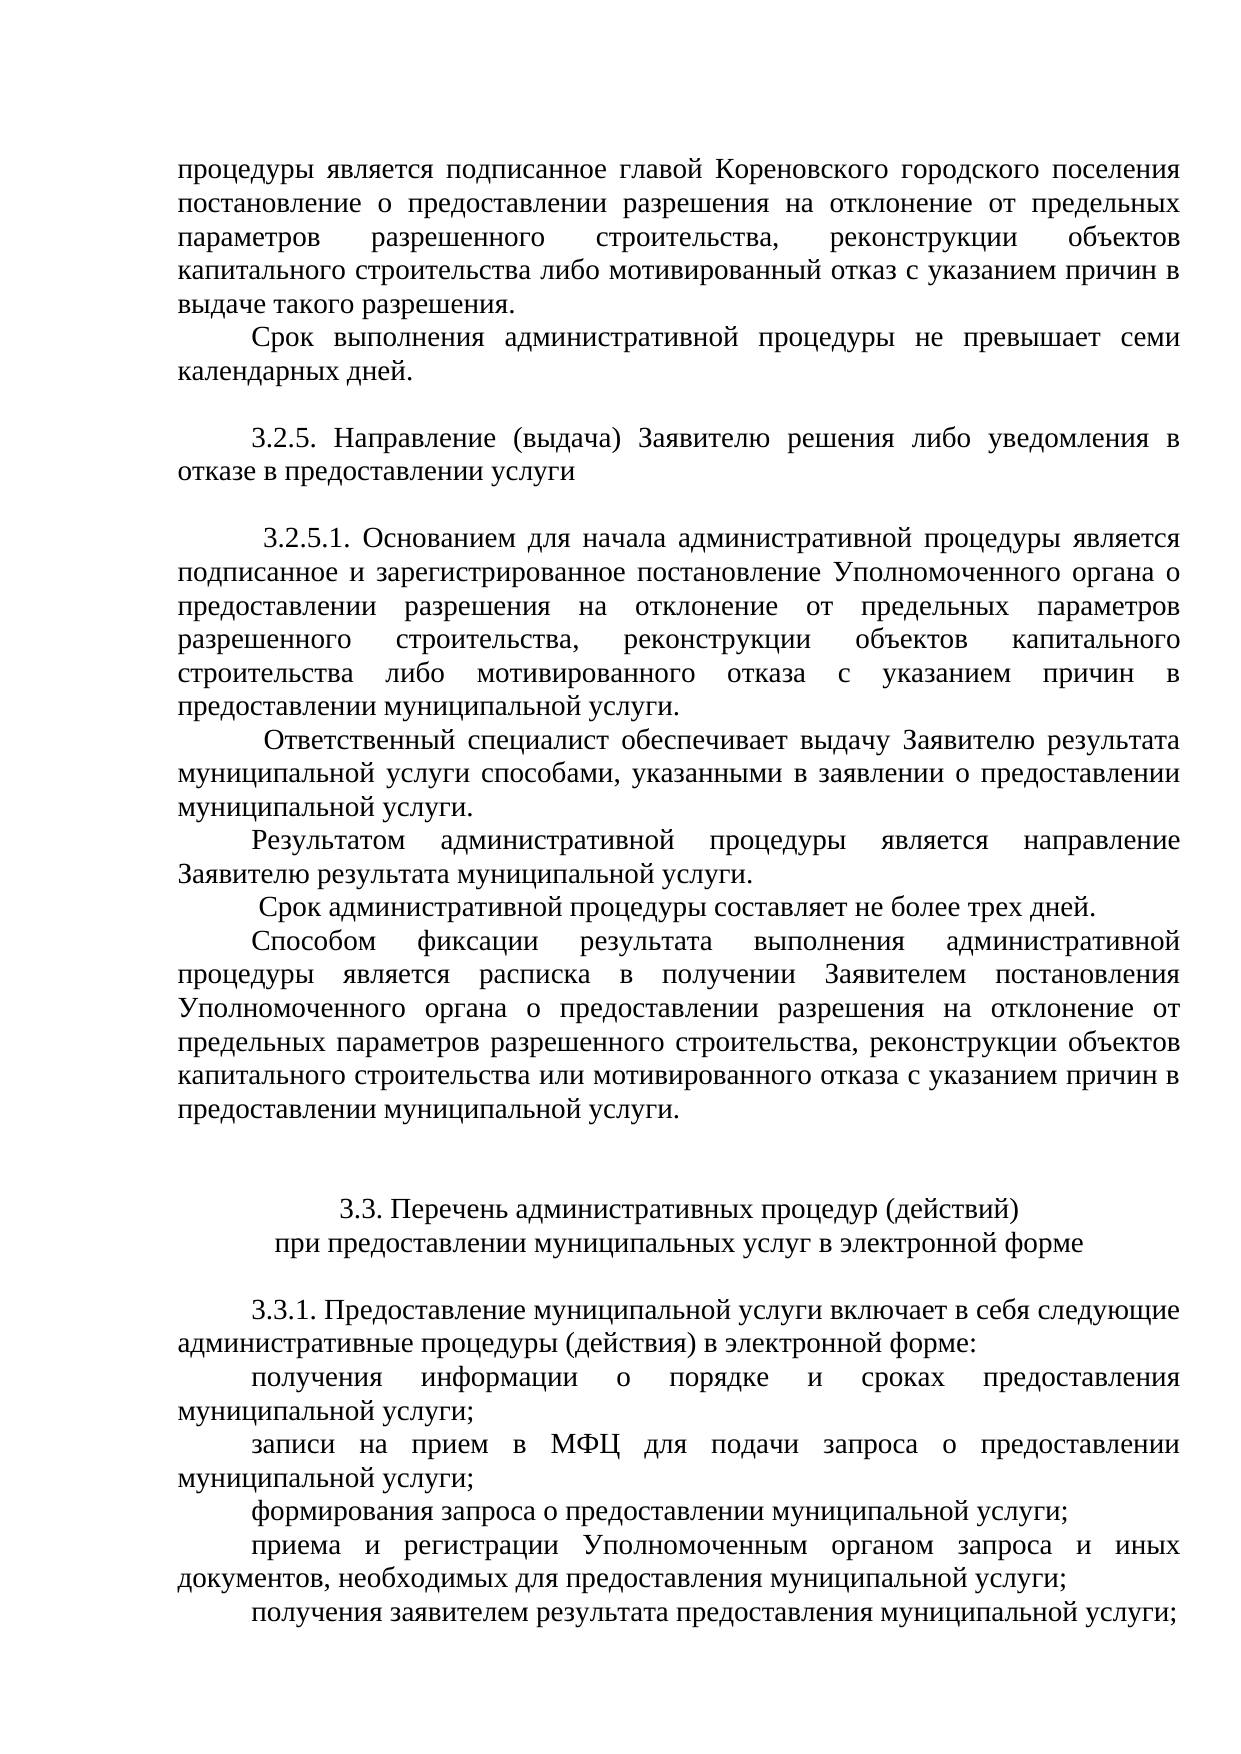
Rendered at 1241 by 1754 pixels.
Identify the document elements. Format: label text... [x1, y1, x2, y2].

text 3.3. Перечень административных процедур (действий) [177, 1191, 1181, 1225]
text Результатом административной процедуры является направление Заявителю результата муниципальной услуги. [177, 822, 1181, 889]
text при предоставлении муниципальных услуг в электронной форме [177, 1225, 1181, 1258]
text Ответственный специалист обеспечивает выдачу Заявителю результата муниципальной услуги способами, указанными в заявлении о предоставлении муниципальной услуги. [177, 722, 1181, 822]
text Срок административной процедуры составляет не более трех дней. [177, 889, 1181, 923]
text 3.3.1. Предоставление муниципальной услуги включает в себя следующие административные процедуры (действия) в электронной форме: [177, 1292, 1181, 1359]
text формирования запроса о предоставлении муниципальной услуги; [177, 1493, 1181, 1527]
text получения заявителем результата предоставления муниципальной услуги; [177, 1594, 1181, 1627]
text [177, 152, 1181, 319]
text Способом фиксации результата выполнения административной процедуры является расписка в получении Заявителем постановления Уполномоченного органа о предоставлении разрешения на отклонение от предельных параметров разрешенного строительства, реконструкции объектов капитального строительства или мотивированного отказа с указанием причин в предоставлении муниципальной услуги. [177, 923, 1181, 1124]
text Срок выполнения административной процедуры не превышает семи календарных дней. [177, 319, 1181, 386]
text записи на прием в МФЦ для подачи запроса о предоставлении муниципальной услуги; [177, 1426, 1181, 1493]
text 3.2.5. Направление (выдача) Заявителю решения либо уведомления в отказе в предоставлении услуги [177, 420, 1181, 487]
text приема и регистрации Уполномоченным органом запроса и иных документов, необходимых для предоставления муниципальной услуги; [177, 1527, 1181, 1594]
text 3.2.5.1. Основанием для начала административной процедуры является подписанное и зарегистрированное постановление Уполномоченного органа о предоставлении разрешения на отклонение от предельных параметров разрешенного строительства, реконструкции объектов капитального строительства либо мотивированного отказа с указанием причин в предоставлении муниципальной услуги. [177, 521, 1181, 722]
text получения информации о порядке и сроках предоставления муниципальной услуги; [177, 1359, 1181, 1426]
